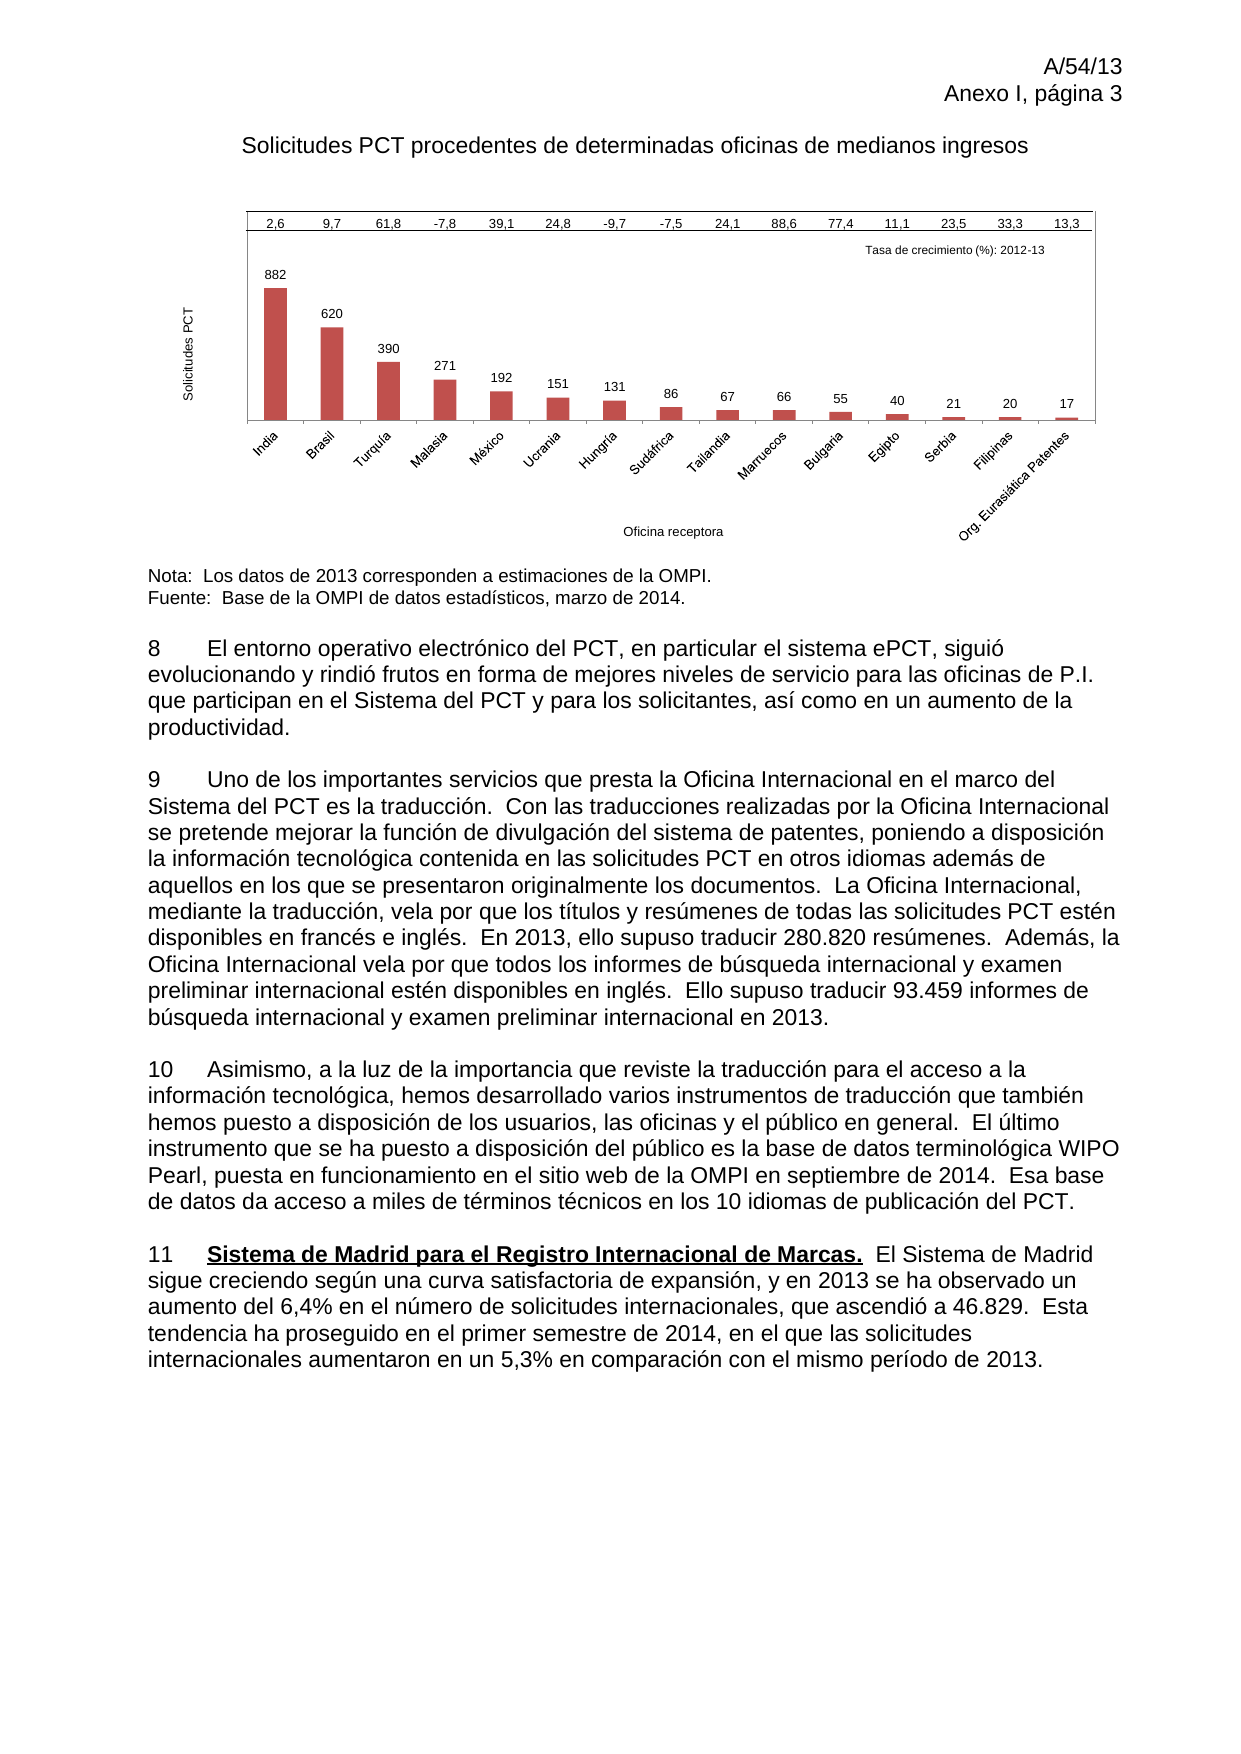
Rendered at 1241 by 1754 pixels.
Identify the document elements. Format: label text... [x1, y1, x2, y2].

text Fuente: Base de la OMPI de datos estadísticos, marzo de 2014. [148, 587, 1122, 608]
text Asimismo, a la luz de la importancia que reviste la traducción para el acceso a la información tecnológica, hemos desarrollado varios instrumentos de traducción que también hemos puesto a disposición de los usuarios, las oficinas y el público en general. El último instrumento que se ha puesto a disposición del público es la base de datos terminológica WIPO Pearl, puesta en funcionamiento en el sitio web de la OMPI en septiembre de 2014. Esa base de datos da acceso a miles de términos técnicos en los 10 idiomas de publicación del PCT. [148, 1056, 1122, 1214]
text Solicitudes PCT procedentes de determinadas oficinas de medianos ingresos [148, 132, 1122, 158]
text El entorno operativo electrónico del PCT, en particular el sistema ePCT, siguió evolucionando y rindió frutos en forma de mejores niveles de servicio para las oficinas de P.I. que participan en el Sistema del PCT y para los solicitantes, así como en un aumento de la productividad. [148, 634, 1122, 740]
text Sistema de Madrid para el Registro Internacional de Marcas. El Sistema de Madrid sigue creciendo según una curva satisfactoria de expansión, y en 2013 se ha observado un aumento del 6,4% en el número de solicitudes internacionales, que ascendió a 46.829. Esta tendencia ha proseguido en el primer semestre de 2014, en el que las solicitudes internacionales aumentaron en un 5,3% en comparación con el mismo período de 2013. [148, 1241, 1122, 1372]
text Nota: Los datos de 2013 corresponden a estimaciones de la OMPI. [148, 565, 1122, 587]
text Uno de los importantes servicios que presta la Oficina Internacional en el marco del Sistema del PCT es la traducción. Con las traducciones realizadas por la Oficina Internacional se pretende mejorar la función de divulgación del sistema de patentes, poniendo a disposición la información tecnológica contenida en las solicitudes PCT en otros idiomas además de aquellos en los que se presentaron originalmente los documentos. La Oficina Internacional, mediante la traducción, vela por que los títulos y resúmenes de todas las solicitudes PCT estén disponibles en francés e inglés. En 2013, ello supuso traducir 280.820 resúmenes. Además, la Oficina Internacional vela por que todos los informes de búsqueda internacional y examen preliminar internacional estén disponibles en inglés. Ello supuso traducir 93.459 informes de búsqueda internacional y examen preliminar internacional en 2013. [148, 766, 1122, 1030]
